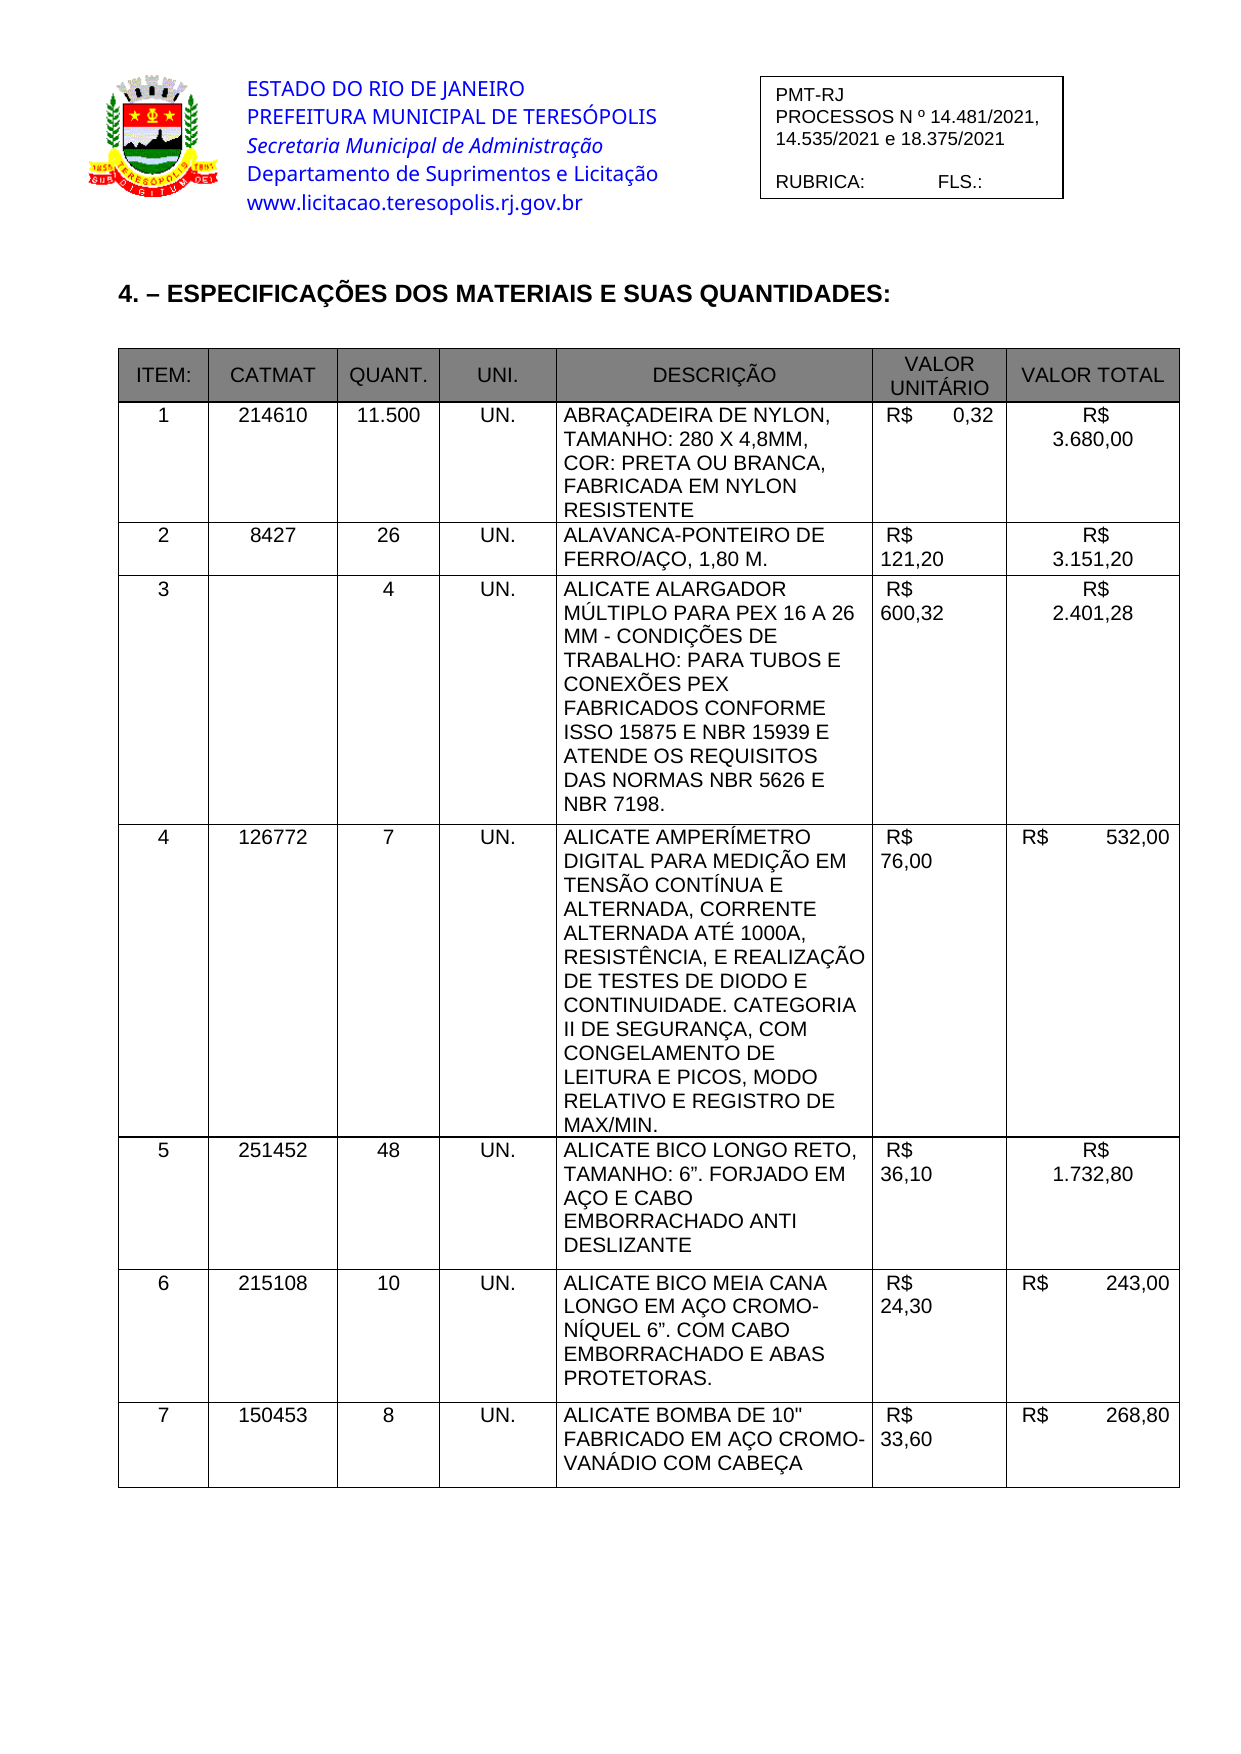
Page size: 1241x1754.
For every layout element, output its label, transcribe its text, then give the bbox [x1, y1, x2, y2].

table_cell UN. [440, 1270, 556, 1402]
table_header VALOR TOTAL [1007, 349, 1179, 401]
table_cell 26 [338, 523, 439, 575]
table_cell 5 [119, 1138, 208, 1269]
table_cell R$ 2.401,28 [1007, 576, 1179, 824]
table_cell R$ 0,32 [873, 403, 1006, 522]
table_header QUANT. [338, 349, 439, 401]
table_cell UN. [440, 403, 556, 522]
picture [88, 75, 218, 197]
table_cell R$ 243,00 [1007, 1270, 1179, 1402]
table_cell R$ 3.680,00 [1007, 403, 1179, 522]
table_cell R$ 121,20 [873, 523, 1006, 575]
table_cell R$ 36,10 [873, 1138, 1006, 1269]
table_cell 6 [119, 1270, 208, 1402]
table_header VALOR UNITÁRIO [873, 349, 1006, 401]
table_cell ALICATE BICO MEIA CANA LONGO EM AÇO CROMO-NÍQUEL 6”. COM CABO EMBORRACHADO E ABAS PROTETORAS. [557, 1270, 872, 1402]
table_cell [209, 576, 337, 824]
table_header ITEM: [119, 349, 208, 401]
table_cell ALICATE ALARGADOR MÚLTIPLO PARA PEX 16 A 26 MM - CONDIÇÕES DE TRABALHO: PARA TUBOS E CONEXÕES PEX FABRICADOS CONFORME ISSO 15875 E NBR 15939 E ATENDE OS REQUISITOS DAS NORMAS NBR 5626 E NBR 7198. [557, 576, 872, 824]
table_cell UN. [440, 825, 556, 1136]
table_cell 150453 [209, 1403, 337, 1487]
table_cell 215108 [209, 1270, 337, 1402]
table_cell UN. [440, 1138, 556, 1269]
table_cell R$ 24,30 [873, 1270, 1006, 1402]
table_cell 10 [338, 1270, 439, 1402]
table_cell 8 [338, 1403, 439, 1487]
text 4. – ESPECIFICAÇÕES DOS MATERIAIS E SUAS QUANTIDADES: [118, 279, 1122, 307]
table_cell 214610 [209, 403, 337, 522]
table_header DESCRIÇÃO [557, 349, 872, 401]
table_cell 7 [119, 1403, 208, 1487]
table_cell 48 [338, 1138, 439, 1269]
table_cell 7 [338, 825, 439, 1136]
table_cell 11.500 [338, 403, 439, 522]
table_cell UN. [440, 1403, 556, 1487]
table_cell ALAVANCA-PONTEIRO DE FERRO/AÇO, 1,80 M. [557, 523, 872, 575]
table_cell R$ 532,00 [1007, 825, 1179, 1136]
table_cell 1 [119, 403, 208, 522]
table_cell R$ 1.732,80 [1007, 1138, 1179, 1269]
table_cell R$ 33,60 [873, 1403, 1006, 1487]
table_header UNI. [440, 349, 556, 401]
table_cell R$ 268,80 [1007, 1403, 1179, 1487]
table_cell ALICATE AMPERÍMETRO DIGITAL PARA MEDIÇÃO EM TENSÃO CONTÍNUA E ALTERNADA, CORRENTE ALTERNADA ATÉ 1000A, RESISTÊNCIA, E REALIZAÇÃO DE TESTES DE DIODO E CONTINUIDADE. CATEGORIA II DE SEGURANÇA, COM CONGELAMENTO DE LEITURA E PICOS, MODO RELATIVO E REGISTRO DE MAX/MIN. [557, 825, 872, 1136]
table_cell 8427 [209, 523, 337, 575]
table_cell ABRAÇADEIRA DE NYLON, TAMANHO: 280 X 4,8MM, COR: PRETA OU BRANCA, FABRICADA EM NYLON RESISTENTE [557, 403, 872, 522]
table_cell 3 [119, 576, 208, 824]
table_cell ALICATE BICO LONGO RETO, TAMANHO: 6”. FORJADO EM AÇO E CABO EMBORRACHADO ANTI DESLIZANTE [557, 1138, 872, 1269]
table_cell 4 [119, 825, 208, 1136]
table_cell R$ 76,00 [873, 825, 1006, 1136]
table_cell UN. [440, 523, 556, 575]
table_cell 251452 [209, 1138, 337, 1269]
table_cell 2 [119, 523, 208, 575]
table_cell 126772 [209, 825, 337, 1136]
table_cell UN. [440, 576, 556, 824]
table_cell R$ 3.151,20 [1007, 523, 1179, 575]
table_cell R$ 600,32 [873, 576, 1006, 824]
table_header CATMAT [209, 349, 337, 401]
table_cell 4 [338, 576, 439, 824]
